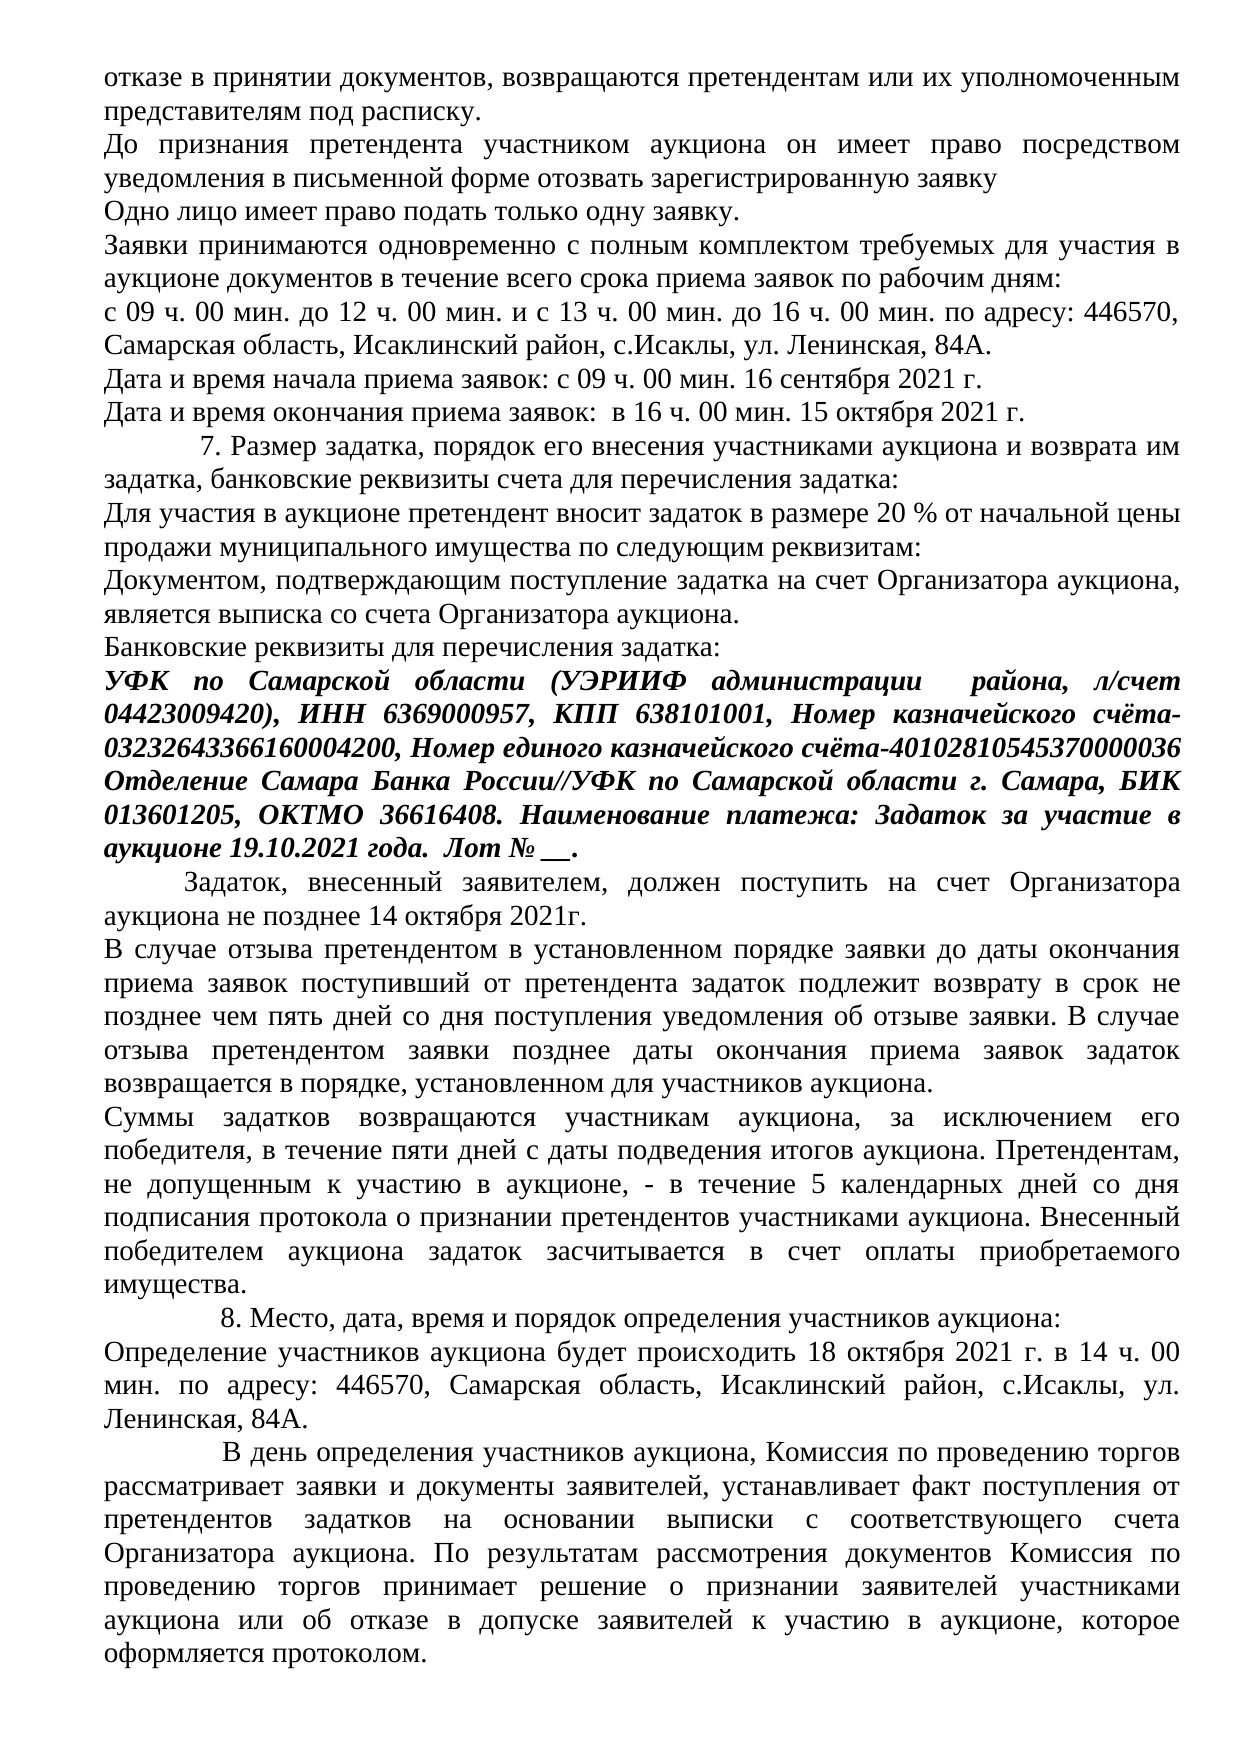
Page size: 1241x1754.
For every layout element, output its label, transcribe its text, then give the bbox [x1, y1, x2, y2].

text 7. Размер задатка, порядок его внесения участниками аукциона и возврата им задатка, банковские реквизиты счета для перечисления задатка: [103, 428, 1181, 495]
text 8. Место, дата, время и порядок определения участников аукциона: [103, 1300, 1181, 1334]
text Банковские реквизиты для перечисления задатка: [103, 629, 1181, 663]
text В день определения участников аукциона, Комиссия по проведению торгов рассматривает заявки и документы заявителей, устанавливает факт поступления от претендентов задатков на основании выписки с соответствующего счета Организатора аукциона. По результатам рассмотрения документов Комиссия по проведению торгов принимает решение о признании заявителей участниками аукциона или об отказе в допуске заявителей к участию в аукционе, которое оформляется протоколом. [103, 1434, 1181, 1669]
text Одно лицо имеет право подать только одну заявку. [103, 193, 1181, 227]
text Заявки принимаются одновременно с полным комплектом требуемых для участия в аукционе документов в течение всего срока приема заявок по рабочим дням: [103, 227, 1181, 294]
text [103, 59, 1181, 126]
text Определение участников аукциона будет происходить 18 октября 2021 г. в 14 ч. 00 мин. по адресу: 446570, Самарская область, Исаклинский район, с.Исаклы, ул. Ленинская, 84А. [103, 1334, 1181, 1434]
text В случае отзыва претендентом в установленном порядке заявки до даты окончания приема заявок поступивший от претендента задаток подлежит возврату в срок не позднее чем пять дней со дня поступления уведомления об отзыве заявки. В случае отзыва претендентом заявки позднее даты окончания приема заявок задаток возвращается в порядке, установленном для участников аукциона. [103, 931, 1181, 1099]
text Суммы задатков возвращаются участникам аукциона, за исключением его победителя, в течение пяти дней с даты подведения итогов аукциона. Претендентам, не допущенным к участию в аукционе, - в течение 5 календарных дней со дня подписания протокола о признании претендентов участниками аукциона. Внесенный победителем аукциона задаток засчитывается в счет оплаты приобретаемого имущества. [103, 1099, 1181, 1300]
text с 09 ч. 00 мин. до 12 ч. 00 мин. и с 13 ч. 00 мин. до 16 ч. 00 мин. по адресу: 446570, Самарская область, Исаклинский район, с.Исаклы, ул. Ленинская, 84А. [103, 294, 1181, 361]
text Для участия в аукционе претендент вносит задаток в размере 20 % от начальной цены продажи муниципального имущества по следующим реквизитам: [103, 495, 1181, 562]
text Документом, подтверждающим поступление задатка на счет Организатора аукциона, является выписка со счета Организатора аукциона. [103, 562, 1181, 629]
text Дата и время окончания приема заявок: в 16 ч. 00 мин. 15 октября 2021 г. [103, 394, 1181, 428]
text Дата и время начала приема заявок: с 09 ч. 00 мин. 16 сентября 2021 г. [103, 361, 1181, 394]
text Задаток, внесенный заявителем, должен поступить на счет Организатора аукциона не позднее 14 октября 2021г. [103, 864, 1181, 931]
text До признания претендента участником аукциона он имеет право посредством уведомления в письменной форме отозвать зарегистрированную заявку [103, 126, 1181, 193]
text УФК по Самарской области (УЭРИИФ администрации района, л/счет 04423009420), ИНН 6369000957, КПП 638101001, Номер казначейского счёта- 03232643366160004200, Номер единого казначейского счёта-40102810545370000036 Отделение Самара Банка России//УФК по Самарской области г. Самара, БИК 013601205, ОКТМО 36616408. Наименование платежа: Задаток за участие в аукционе 19.10.2021 года. Лот № __. [103, 663, 1182, 864]
